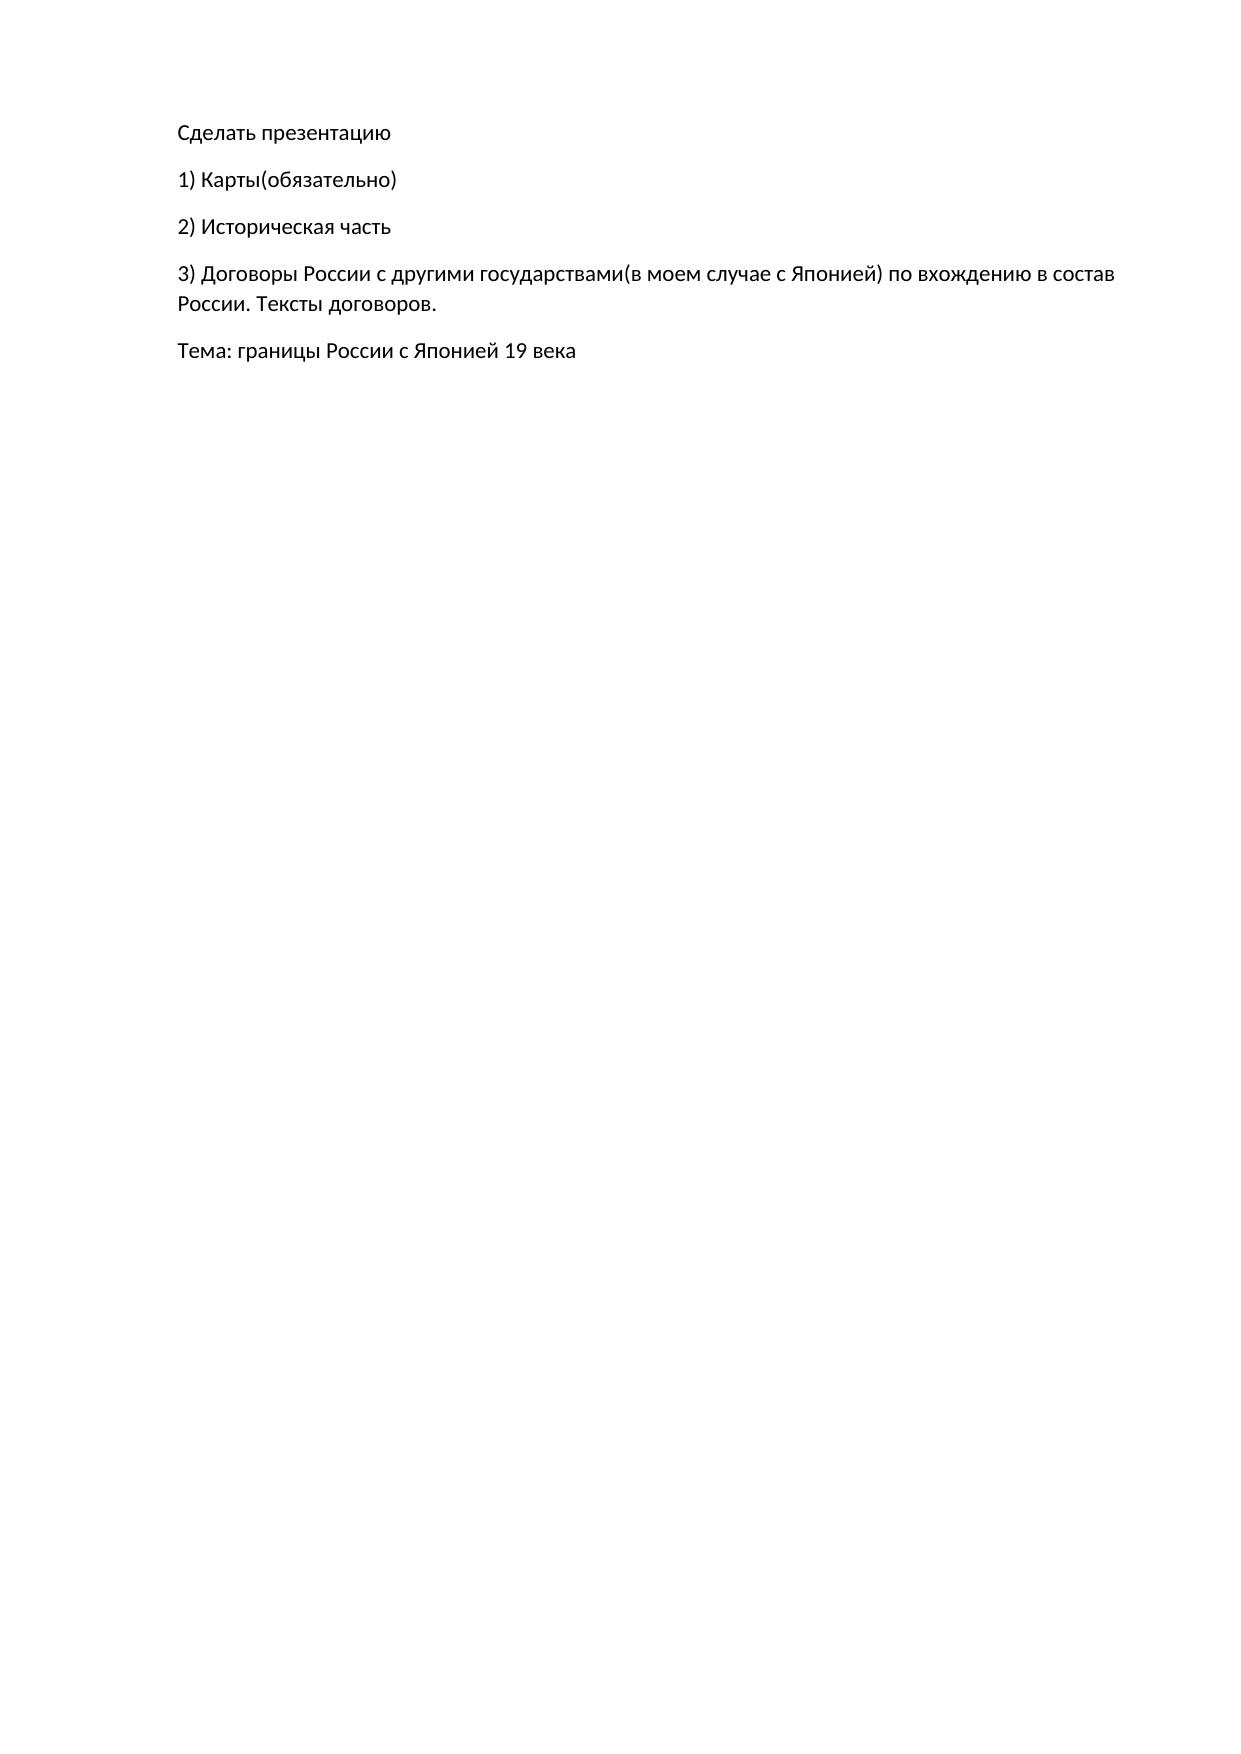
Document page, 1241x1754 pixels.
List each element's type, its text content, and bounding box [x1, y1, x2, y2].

text 1) Карты(обязательно) [177, 165, 1152, 193]
text 2) Историческая часть [177, 212, 1152, 240]
text 3) Договоры России с другими государствами(в моем случае с Японией) по вхождению в состав России. Тексты договоров. [177, 259, 1152, 317]
text Сделать презентацию [177, 118, 1152, 146]
text Тема: границы России с Японией 19 века [177, 336, 1152, 364]
